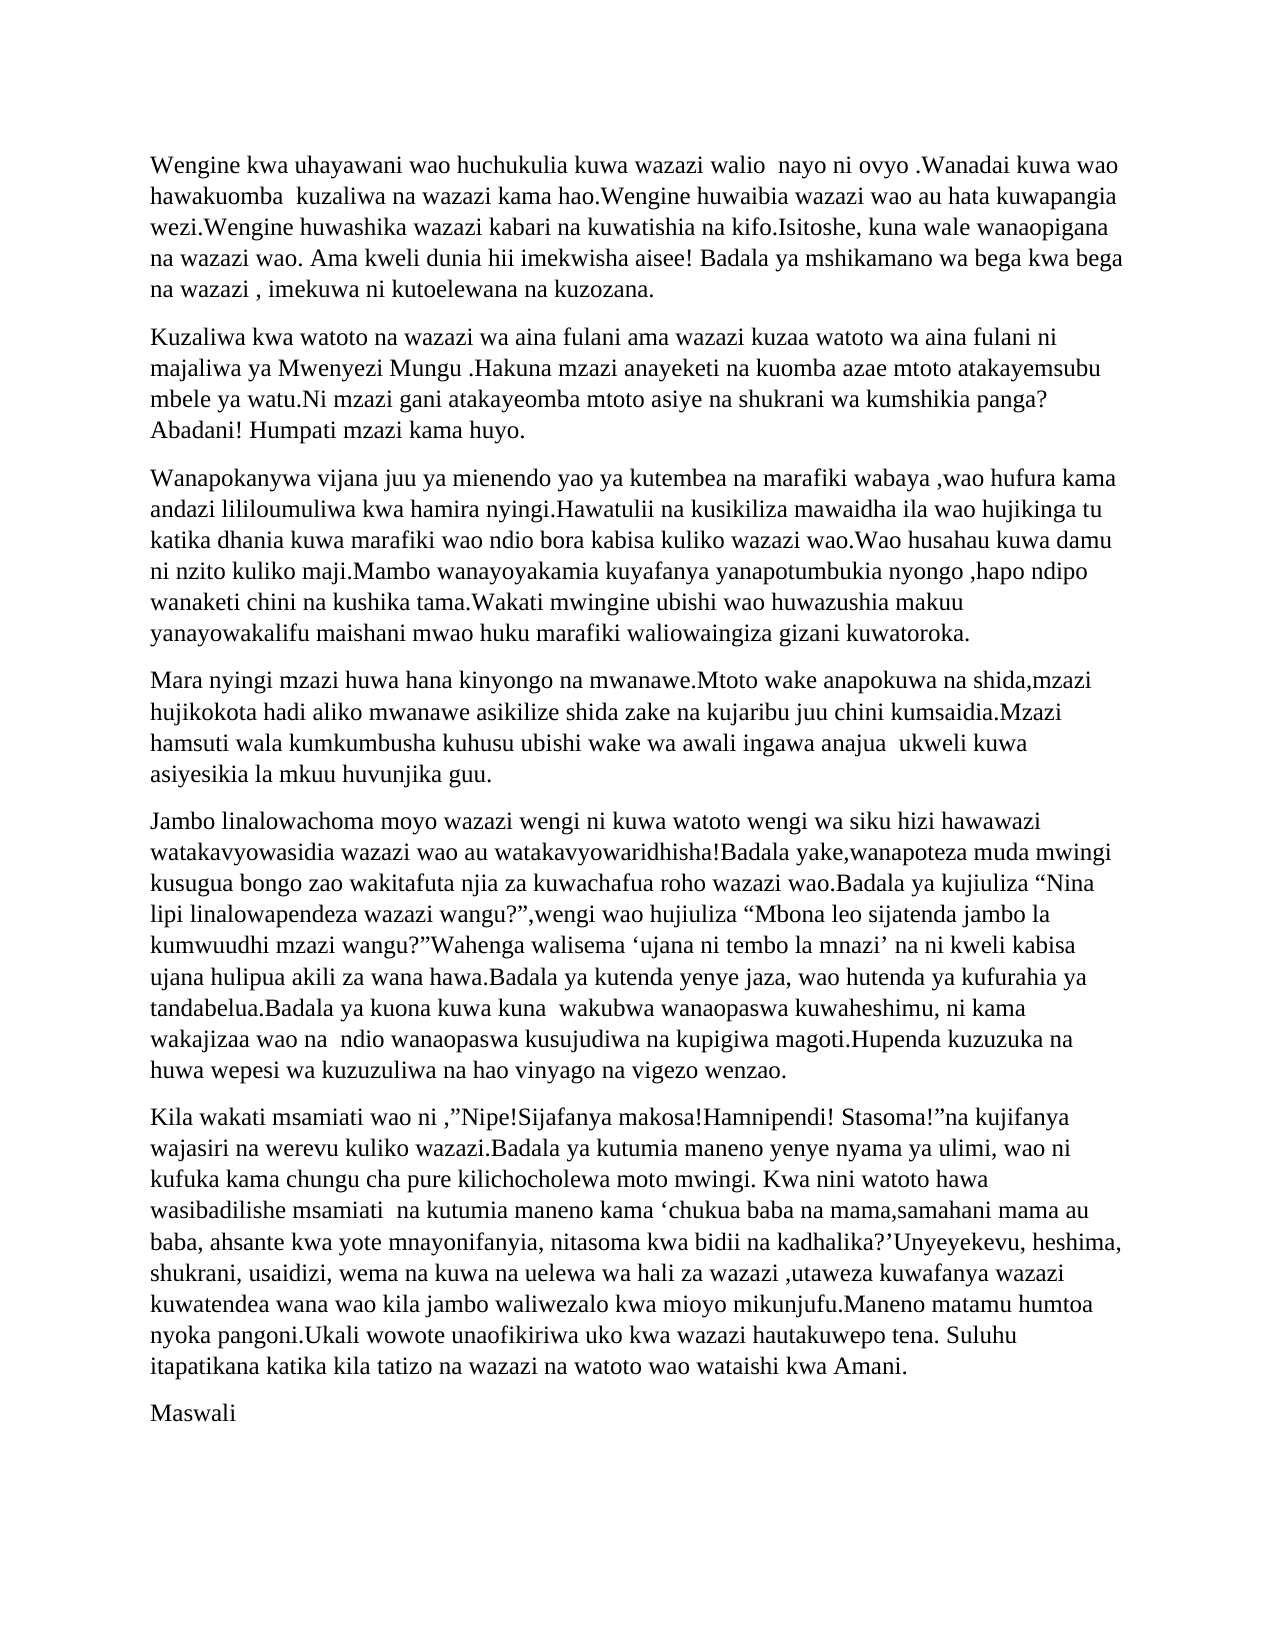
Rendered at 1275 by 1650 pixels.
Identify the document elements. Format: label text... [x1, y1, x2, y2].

text Kuzaliwa kwa watoto na wazazi wa aina fulani ama wazazi kuzaa watoto wa aina fulani ni majaliwa ya Mwenyezi Mungu .Hakuna mzazi anayeketi na kuomba azae mtoto atakayemsubu mbele ya watu.Ni mzazi gani atakayeomba mtoto asiye na shukrani wa kumshikia panga?Abadani! Humpati mzazi kama huyo. [150, 322, 1125, 444]
text Mara nyingi mzazi huwa hana kinyongo na mwanawe.Mtoto wake anapokuwa na shida,mzazi hujikokota hadi aliko mwanawe asikilize shida zake na kujaribu juu chini kumsaidia.Mzazi hamsuti wala kumkumbusha kuhusu ubishi wake wa awali ingawa anajua ukweli kuwa asiyesikia la mkuu huvunjika guu. [150, 666, 1125, 787]
text Wengine kwa uhayawani wao huchukulia kuwa wazazi walio nayo ni ovyo .Wanadai kuwa wao hawakuomba kuzaliwa na wazazi kama hao.Wengine huwaibia wazazi wao au hata kuwapangia wezi.Wengine huwashika wazazi kabari na kuwatishia na kifo.Isitoshe, kuna wale wanaopigana na wazazi wao. Ama kweli dunia hii imekwisha aisee! Badala ya mshikamano wa bega kwa bega na wazazi , imekuwa ni kutoelewana na kuzozana. [150, 150, 1125, 303]
text Maswali [150, 1398, 1125, 1427]
text Wanapokanywa vijana juu ya mienendo yao ya kutembea na marafiki wabaya ,wao hufura kama andazi lililoumuliwa kwa hamira nyingi.Hawatulii na kusikiliza mawaidha ila wao hujikinga tu katika dhania kuwa marafiki wao ndio bora kabisa kuliko wazazi wao.Wao husahau kuwa damu ni nzito kuliko maji.Mambo wanayoyakamia kuyafanya yanapotumbukia nyongo ,hapo ndipo wanaketi chini na kushika tama.Wakati mwingine ubishi wao huwazushia makuu yanayowakalifu maishani mwao huku marafiki waliowaingiza gizani kuwatoroka. [150, 463, 1125, 647]
text Kila wakati msamiati wao ni ,”Nipe!Sijafanya makosa!Hamnipendi! Stasoma!”na kujifanya wajasiri na werevu kuliko wazazi.Badala ya kutumia maneno yenye nyama ya ulimi, wao ni kufuka kama chungu cha pure kilichocholewa moto mwingi. Kwa nini watoto hawa wasibadilishe msamiati na kutumia maneno kama ‘chukua baba na mama,samahani mama au baba, ahsante kwa yote mnayonifanyia, nitasoma kwa bidii na kadhalika?’Unyeyekevu, heshima, shukrani, usaidizi, wema na kuwa na uelewa wa hali za wazazi ,utaweza kuwafanya wazazi kuwatendea wana wao kila jambo waliwezalo kwa mioyo mikunjufu.Maneno matamu humtoa nyoka pangoni.Ukali wowote unaofikiriwa uko kwa wazazi hautakuwepo tena. Suluhu itapatikana katika kila tatizo na wazazi na watoto wao wataishi kwa Amani. [150, 1102, 1125, 1379]
text Jambo linalowachoma moyo wazazi wengi ni kuwa watoto wengi wa siku hizi hawawazi watakavyowasidia wazazi wao au watakavyowaridhisha!Badala yake,wanapoteza muda mwingi kusugua bongo zao wakitafuta njia za kuwachafua roho wazazi wao.Badala ya kujiuliza “Nina lipi linalowapendeza wazazi wangu?”,wengi wao hujiuliza “Mbona leo sijatenda jambo la kumwuudhi mzazi wangu?”Wahenga walisema ‘ujana ni tembo la mnazi’ na ni kweli kabisa ujana hulipua akili za wana hawa.Badala ya kutenda yenye jaza, wao hutenda ya kufurahia ya tandabelua.Badala ya kuona kuwa kuna wakubwa wanaopaswa kuwaheshimu, ni kama wakajizaa wao na ndio wanaopaswa kusujudiwa na kupigiwa magoti.Hupenda kuzuzuka na huwa wepesi wa kuzuzuliwa na hao vinyago na vigezo wenzao. [150, 806, 1125, 1083]
